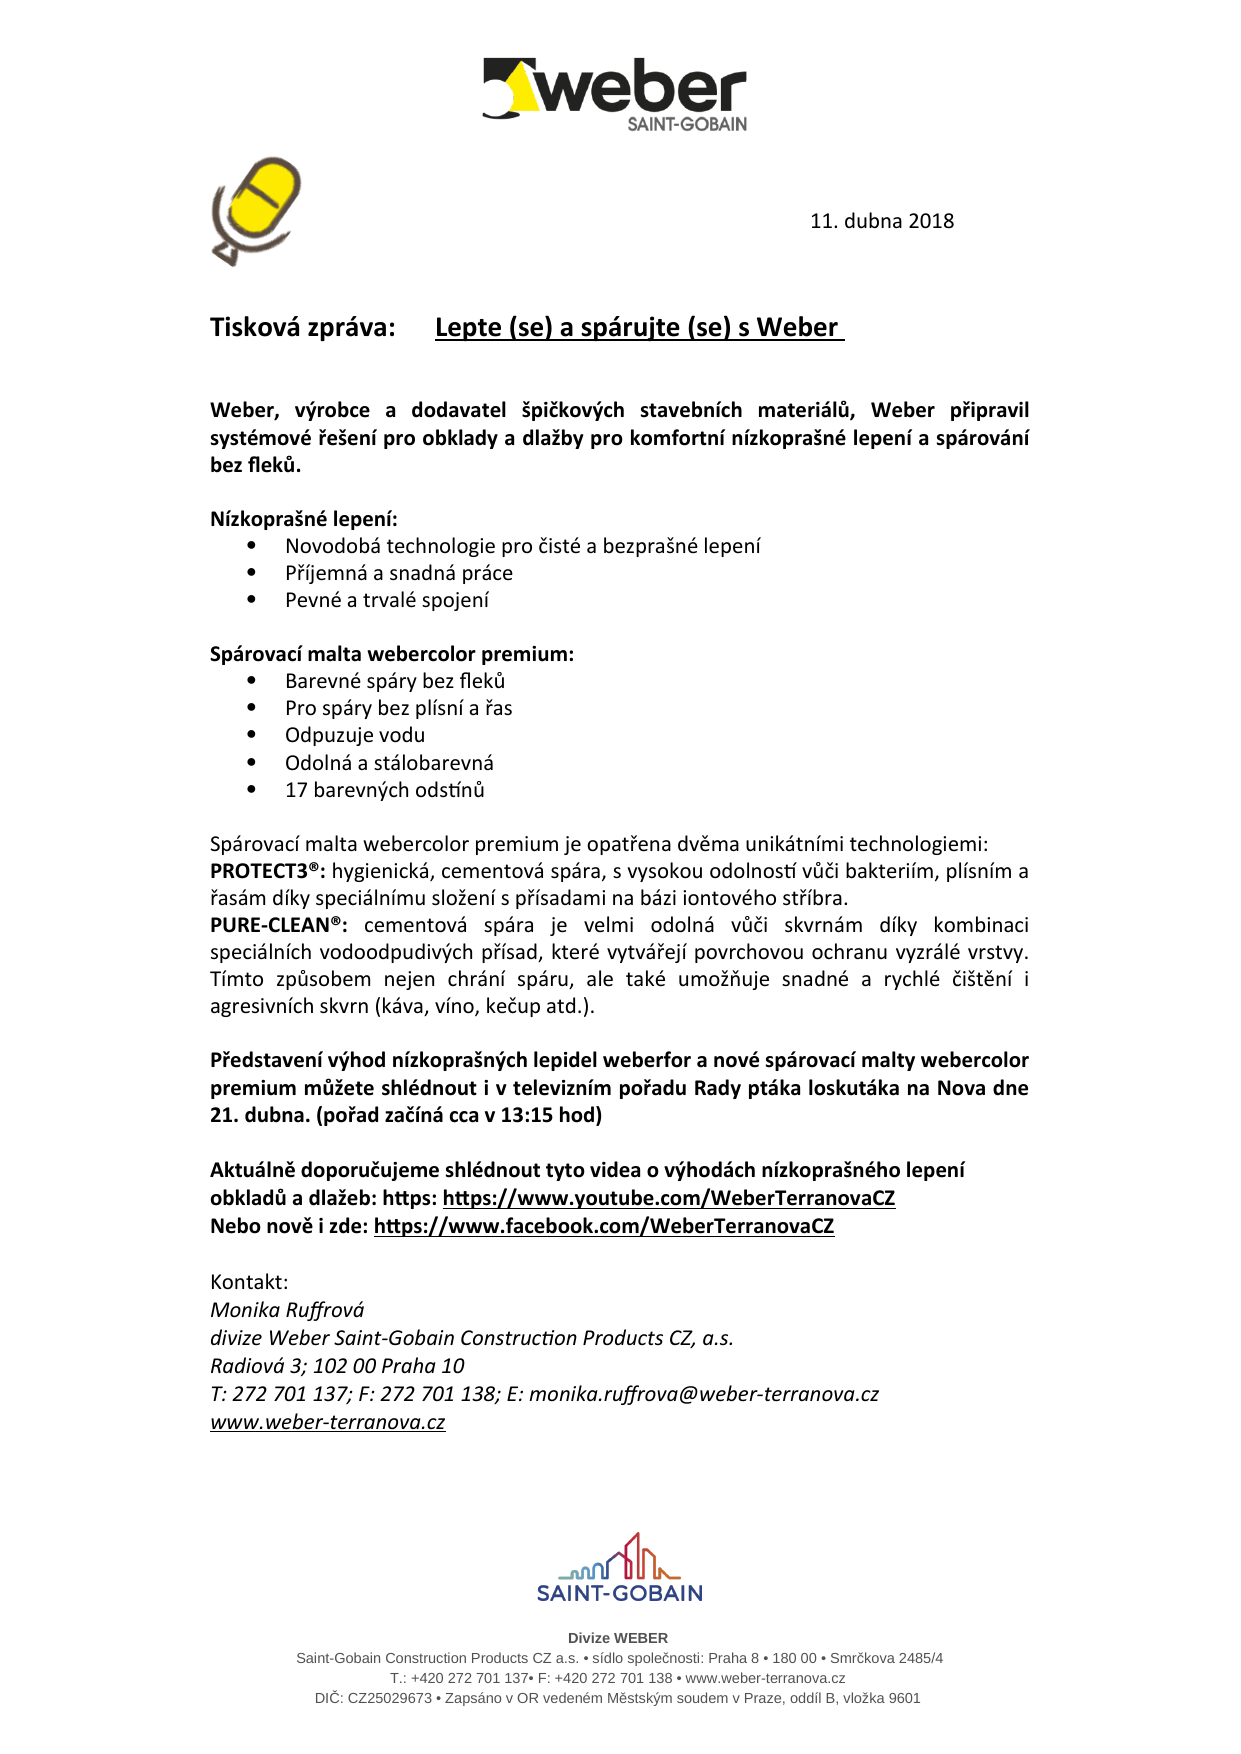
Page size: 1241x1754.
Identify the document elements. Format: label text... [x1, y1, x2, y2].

list Barevné spáry bez fleků [247, 667, 1031, 694]
text Radiová 3; 102 00 Praha 10 [210, 1351, 1031, 1379]
picture [537, 1532, 703, 1601]
text Představení výhod nízkoprašných lepidel weberfor a nové spárovací malty webercolor premium můžete shlédnout i v televizním pořadu Rady ptáka loskutáka na Nova dne 21. dubna. (pořad začíná cca v 13:15 hod) [210, 1046, 1031, 1127]
list Novodobá technologie pro čisté a bezprašné lepení [247, 532, 1031, 559]
text 11. dubna 2018 [291, 207, 1031, 234]
text T: 272 701 137; F: 272 701 138; E: monika.ruffrova@weber-terranova.cz [210, 1379, 1031, 1407]
text Tisková zpráva: Lepte (se) a spárujte (se) s Weber [210, 315, 1031, 342]
text Nízkoprašné lepení: [210, 504, 1031, 532]
text Weber, výrobce a dodavatel špičkových stavebních materiálů, Weber připravil systémové řešení pro obklady a dlažby pro komfortní nízkoprašné lepení a spárování bez fleků. [210, 396, 1031, 477]
text Monika Ruffrová [210, 1295, 1031, 1323]
list Odolná a stálobarevná [247, 748, 1031, 775]
text Nebo nově i zde: https://www.facebook.com/WeberTerranovaCZ [210, 1212, 1031, 1239]
text PURE-CLEAN®: cementová spára je velmi odolná vůči skvrnám díky kombinaci speciálních vodoodpudivých přísad, které vytvářejí povrchovou ochranu vyzrálé vrstvy. Tímto způsobem nejen chrání spáru, ale také umožňuje snadné a rychlé čištění i agresivních skvrn (káva, víno, kečup atd.). [210, 911, 1031, 1019]
text PROTECT3®: hygienická, cementová spára, s vysokou odolností vůči bakteriím, plísním a řasám díky speciálnímu složení s přísadami na bázi iontového stříbra. [210, 857, 1031, 911]
text Spárovací malta webercolor premium je opatřena dvěma unikátními technologiemi: [210, 829, 1031, 857]
text Spárovací malta webercolor premium: [210, 640, 1031, 667]
list Odpuzuje vodu [247, 721, 1031, 748]
list 17 barevných odstínů [247, 775, 1031, 802]
list Pevné a trvalé spojení [247, 586, 1031, 613]
list Příjemná a snadná práce [247, 559, 1031, 586]
picture [481, 57, 750, 133]
text Kontakt: [210, 1268, 1031, 1295]
text Aktuálně doporučujeme shlédnout tyto videa o výhodách nízkoprašného lepení obkladů a dlažeb: https: https://www.youtube.com/WeberTerranovaCZ [210, 1156, 1031, 1212]
text www.weber-terranova.cz [210, 1407, 1031, 1435]
text divize Weber Saint-Gobain Construction Products CZ, a.s. [210, 1323, 1031, 1351]
picture [187, 139, 322, 282]
list Pro spáry bez plísní a řas [247, 694, 1031, 721]
